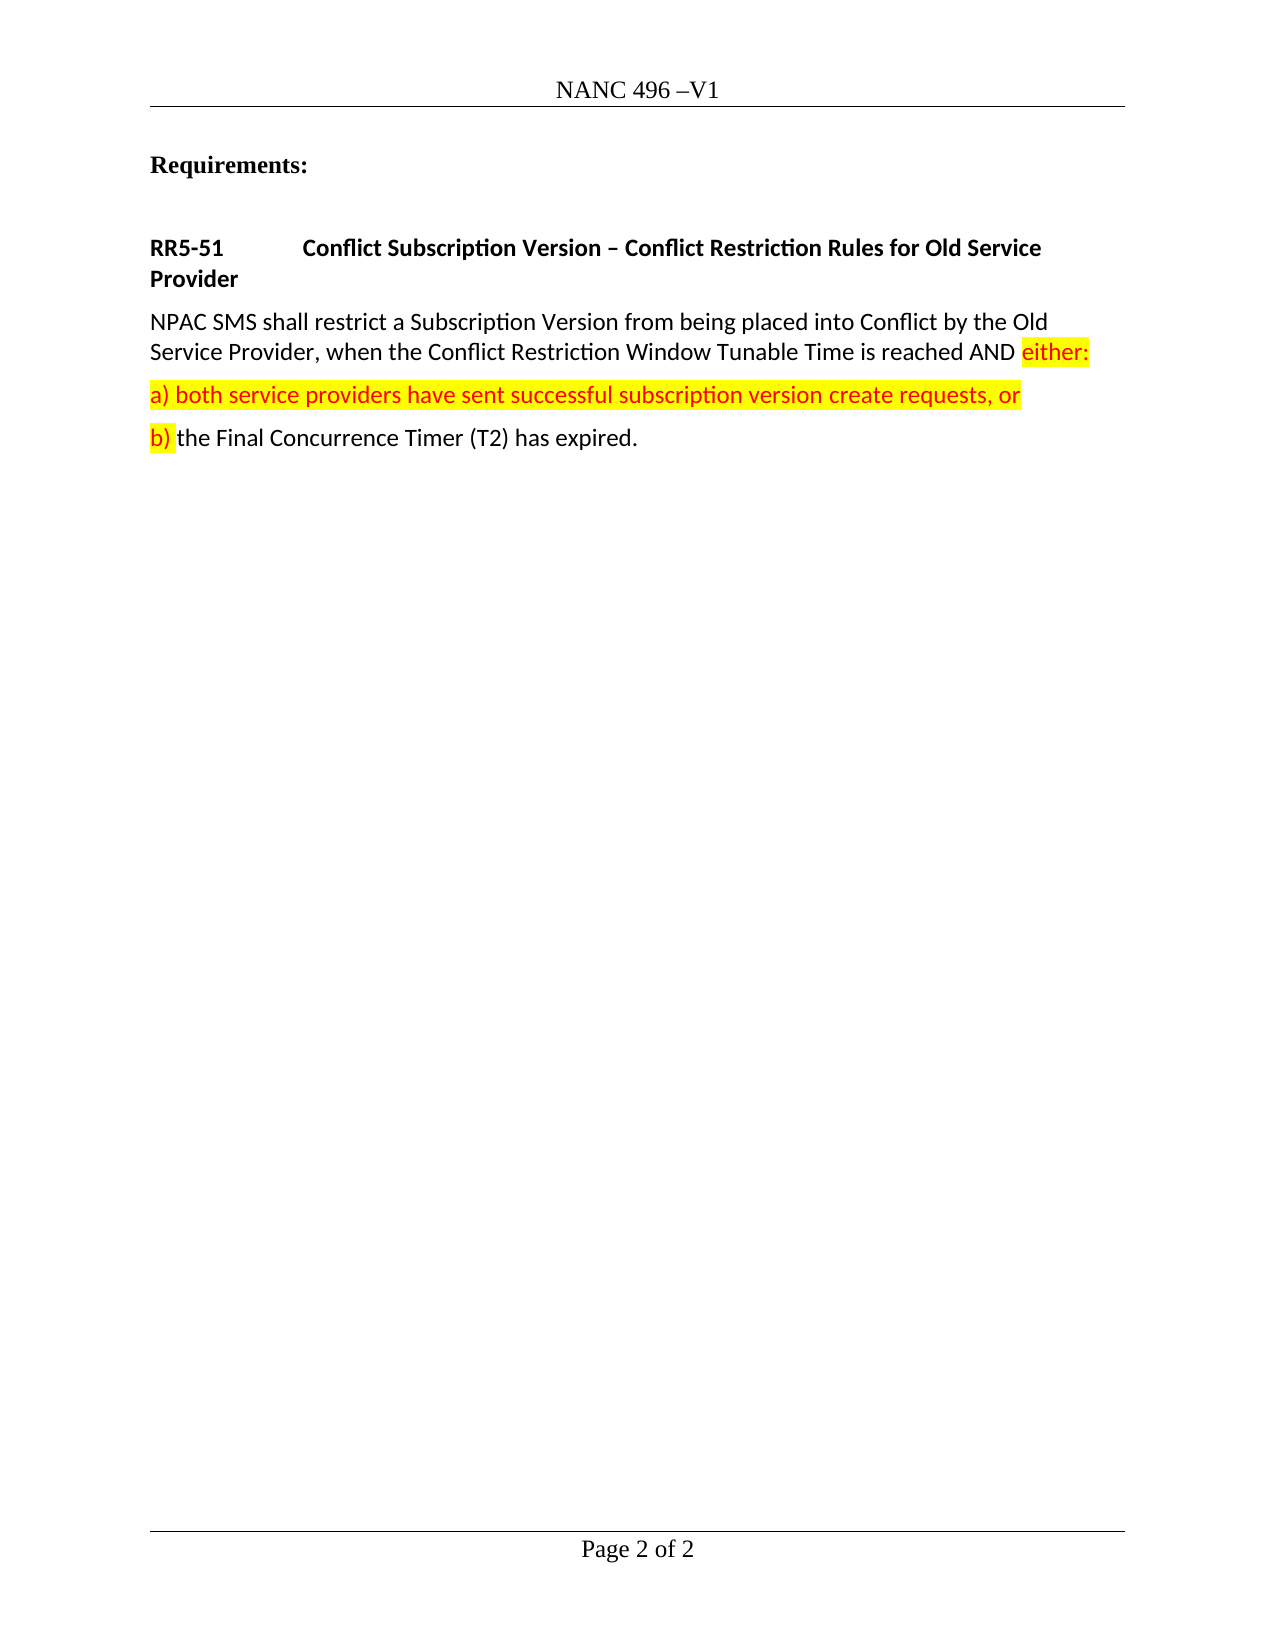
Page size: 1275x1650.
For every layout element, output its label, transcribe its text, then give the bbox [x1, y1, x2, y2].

text b) the Final Concurrence Timer (T2) has expired. [176, 423, 1125, 453]
text a) both service providers have sent successful subscription version create requests, or [150, 379, 1125, 410]
text RR5-51 Conflict Subscription Version – Conflict Restriction Rules for Old Service Provider [150, 232, 1125, 293]
text Requirements: [150, 150, 1125, 179]
text NPAC SMS shall restrict a Subscription Version from being placed into Conflict by the Old Service Provider, when the Conflict Restriction Window Tunable Time is reached AND either: [150, 306, 1125, 367]
